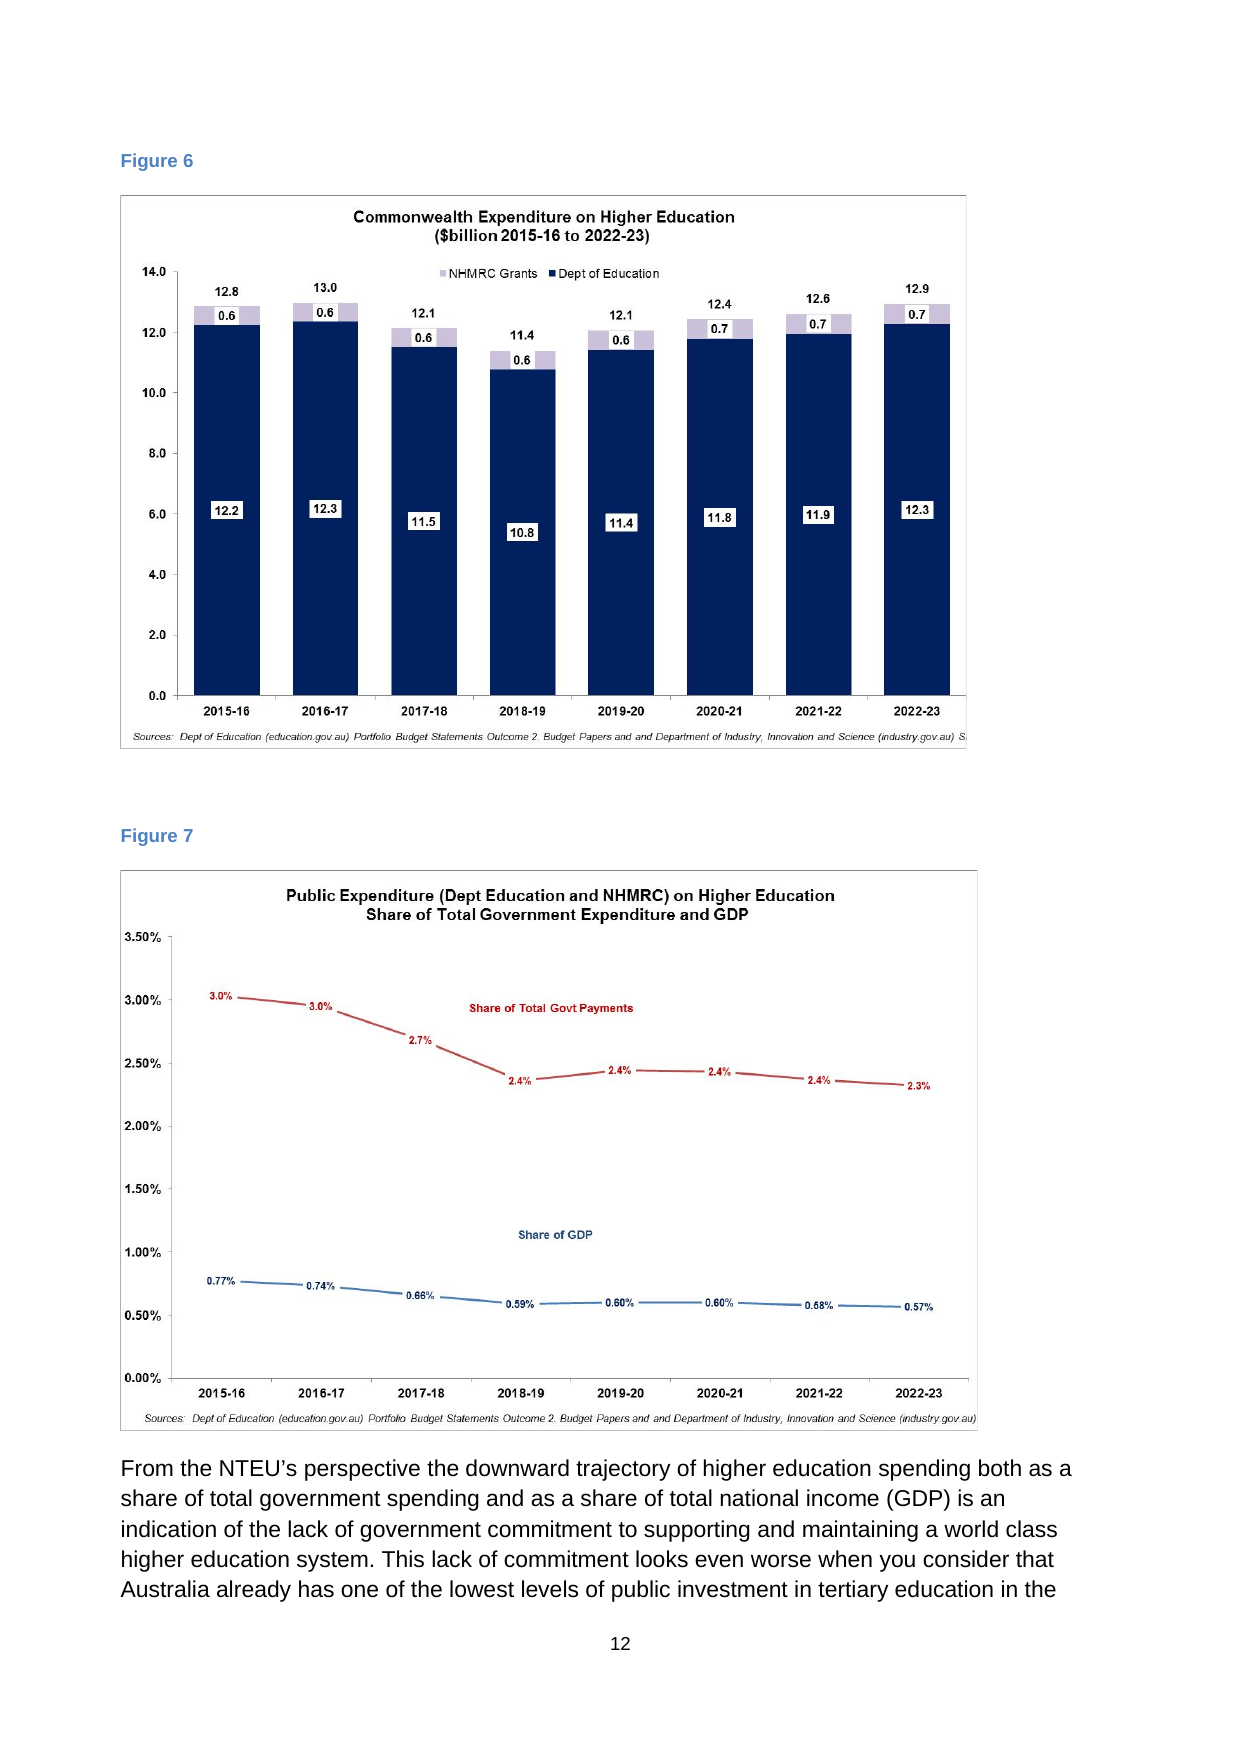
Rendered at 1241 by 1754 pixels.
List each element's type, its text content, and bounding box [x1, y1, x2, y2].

picture [120, 870, 978, 1431]
picture [120, 195, 967, 749]
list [120, 1455, 1090, 1602]
